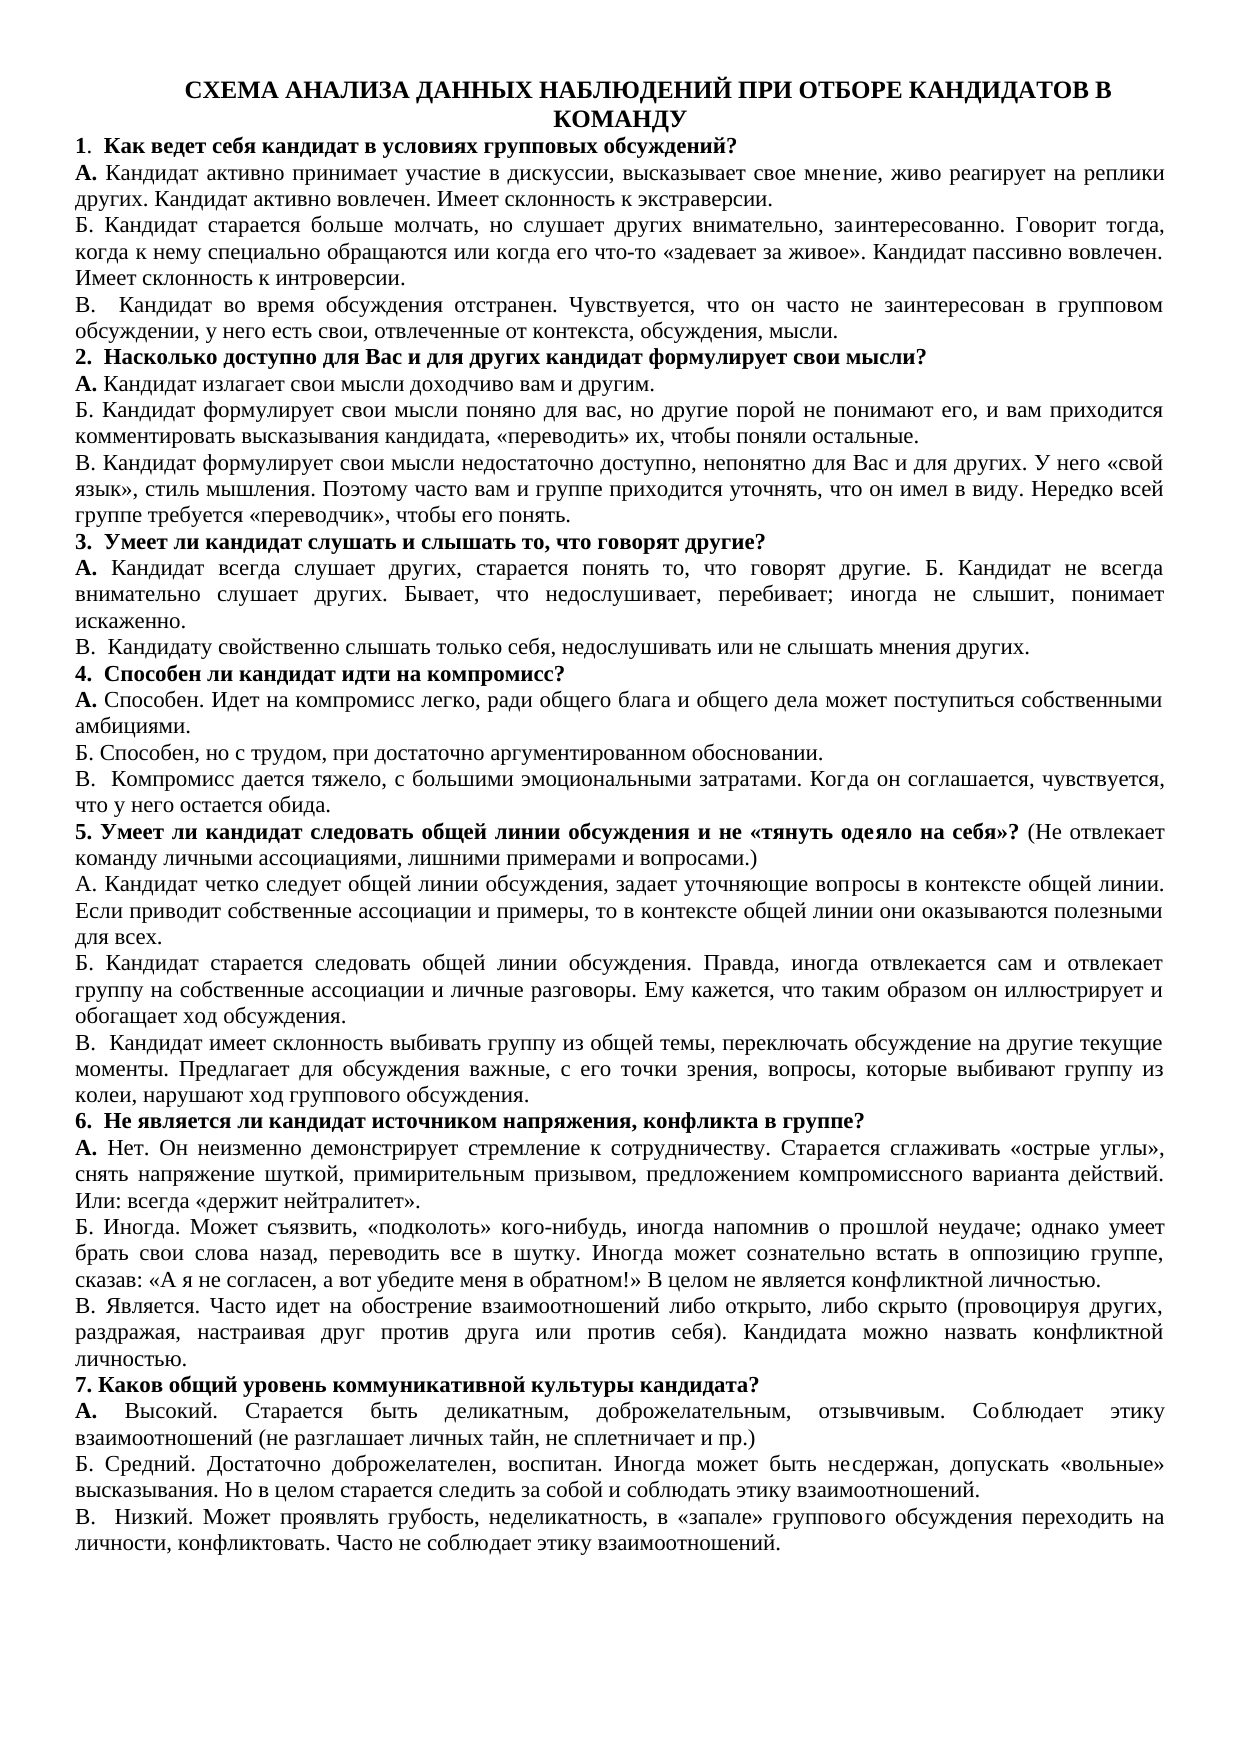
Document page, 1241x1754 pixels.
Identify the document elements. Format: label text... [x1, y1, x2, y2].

text СХЕМА АНАЛИЗА ДАННЫХ НАБЛЮДЕНИЙ ПРИ ОТБОРЕ КАНДИДАТОВ В КОМАНДУ [75, 75, 1165, 132]
text B. Компромисс дается тяжело, с большими эмоциональными затратами. Когда он соглашается, чувствуется, что у него остается обида. [75, 765, 1165, 818]
text В. Является. Часто идет на обострение взаимоотношений либо открыто, либо скрыто (провоцируя других, раздражая, настраивая друг против друга или против себя). Кандидата можно назвать конфликтной личностью. [75, 1292, 1165, 1371]
text 4. Способен ли кандидат идти на компромисс? [75, 659, 1165, 686]
text В. Кандидат формулирует свои мысли недостаточно доступно, непонятно для Вас и для других. У него «свой язык», стиль мышления. Поэтому часто вам и группе приходится уточнять, что он имел в виду. Нередко всей группе требуется «переводчик», чтобы его понять. [75, 449, 1165, 528]
text А. Кандидат излагает свои мысли доходчиво вам и другим. [75, 370, 1165, 396]
text Б. Кандидат формулирует свои мысли поняно для вас, но другие порой не понимают его, и вам приходится комментировать высказывания кандидата, «переводить» их, чтобы поняли остальные. [75, 396, 1165, 449]
text Б. Способен, но с трудом, при достаточно аргументированном обосновании. [75, 739, 1165, 765]
text 6. Не является ли кандидат источником напряжения, конфликта в группе? [75, 1108, 1165, 1134]
text Б. Иногда. Может съязвить, «подколоть» кого-нибудь, иногда напомнив о прошлой неудаче; однако умеет брать свои слова назад, переводить все в шутку. Иногда может сознательно встать в оппозицию группе, сказав: «А я не согласен, а вот убедите меня в обратном!» В целом не является конфликтной личностью. [75, 1213, 1165, 1292]
text А. Нет. Он неизменно демонстрирует стремление к сотрудничеству. Старается сглаживать «острые углы», снять напряжение шуткой, примирительным призывом, предложением компромиссного варианта действий. Или: всегда «держит нейтралитет». [75, 1134, 1165, 1213]
text 3. Умеет ли кандидат слушать и слышать то, что говорят другие? [75, 528, 1165, 554]
text 5. Умеет ли кандидат следовать общей линии обсуждения и не «тянуть одеяло на себя»? (Не отвлекает команду личными ассоциациями, лишними примерами и вопросами.) [75, 818, 1165, 870]
text B. Кандидату свойственно слышать только себя, недослушивать или не слышать мнения других. [75, 633, 1165, 659]
text A. Высокий. Старается быть деликатным, доброжелательным, отзывчивым. Соблюдает этику взаимоотношений (не разглашает личных тайн, не сплетничает и пр.) [75, 1397, 1165, 1450]
text 7. Каков общий уровень коммуникативной культуры кандидата? [75, 1371, 1165, 1397]
text 2. Насколько доступно для Вас и для других кандидат формулирует свои мысли? [75, 343, 1165, 370]
text Б. Средний. Достаточно доброжелателен, воспитан. Иногда может быть несдержан, допускать «вольные» высказывания. Но в целом старается следить за собой и соблюдать этику взаимоотношений. [75, 1450, 1165, 1503]
text B. Низкий. Может проявлять грубость, неделикатность, в «запале» группового обсуждения переходить на личности, конфликтовать. Часто не соблюдает этику взаимоотношений. [75, 1503, 1165, 1556]
text Б. Кандидат старается следовать общей линии обсуждения. Правда, иногда отвлекается сам и отвлекает группу на собственные ассоциации и личные разговоры. Ему кажется, что таким образом он иллюстрирует и обогащает ход обсуждения. [75, 949, 1165, 1028]
text A. Способен. Идет на компромисс легко, ради общего блага и общего дела может поступиться собственными амбициями. [75, 686, 1165, 739]
text A. Кандидат активно принимает участие в дискуссии, высказывает свое мнение, живо реагирует на реплики других. Кандидат активно вовлечен. Имеет склонность к экстраверсии. [75, 159, 1165, 212]
text B. Кандидат во время обсуждения отстранен. Чувствуется, что он часто не заинтересован в групповом обсуждении, у него есть свои, отвлеченные от контекста, обсуждения, мысли. [75, 291, 1165, 343]
text A. Кандидат четко следует общей линии обсуждения, задает уточняющие вопросы в контексте общей линии. Если приводит собственные ассоциации и примеры, то в контексте общей линии они оказываются полезными для всех. [75, 870, 1165, 949]
text A. Кандидат всегда слушает других, старается понять то, что говорят другие. Б. Кандидат не всегда внимательно слушает других. Бывает, что недослушивает, перебивает; иногда не слышит, понимает искаженно. [75, 554, 1165, 633]
text Б. Кандидат старается больше молчать, но слушает других внимательно, заинтересованно. Говорит тогда, когда к нему специально обращаются или когда его что-то «задевает за живое». Кандидат пассивно вовлечен. Имеет склонность к интроверсии. [75, 212, 1165, 291]
text B. Кандидат имеет склонность выбивать группу из общей темы, переключать обсуждение на другие текущие моменты. Предлагает для обсуждения важные, с его точки зрения, вопросы, которые выбивают группу из колеи, нарушают ход группового обсуждения. [75, 1028, 1165, 1108]
text 1. Как ведет себя кандидат в условиях групповых обсуждений? [75, 132, 1165, 159]
